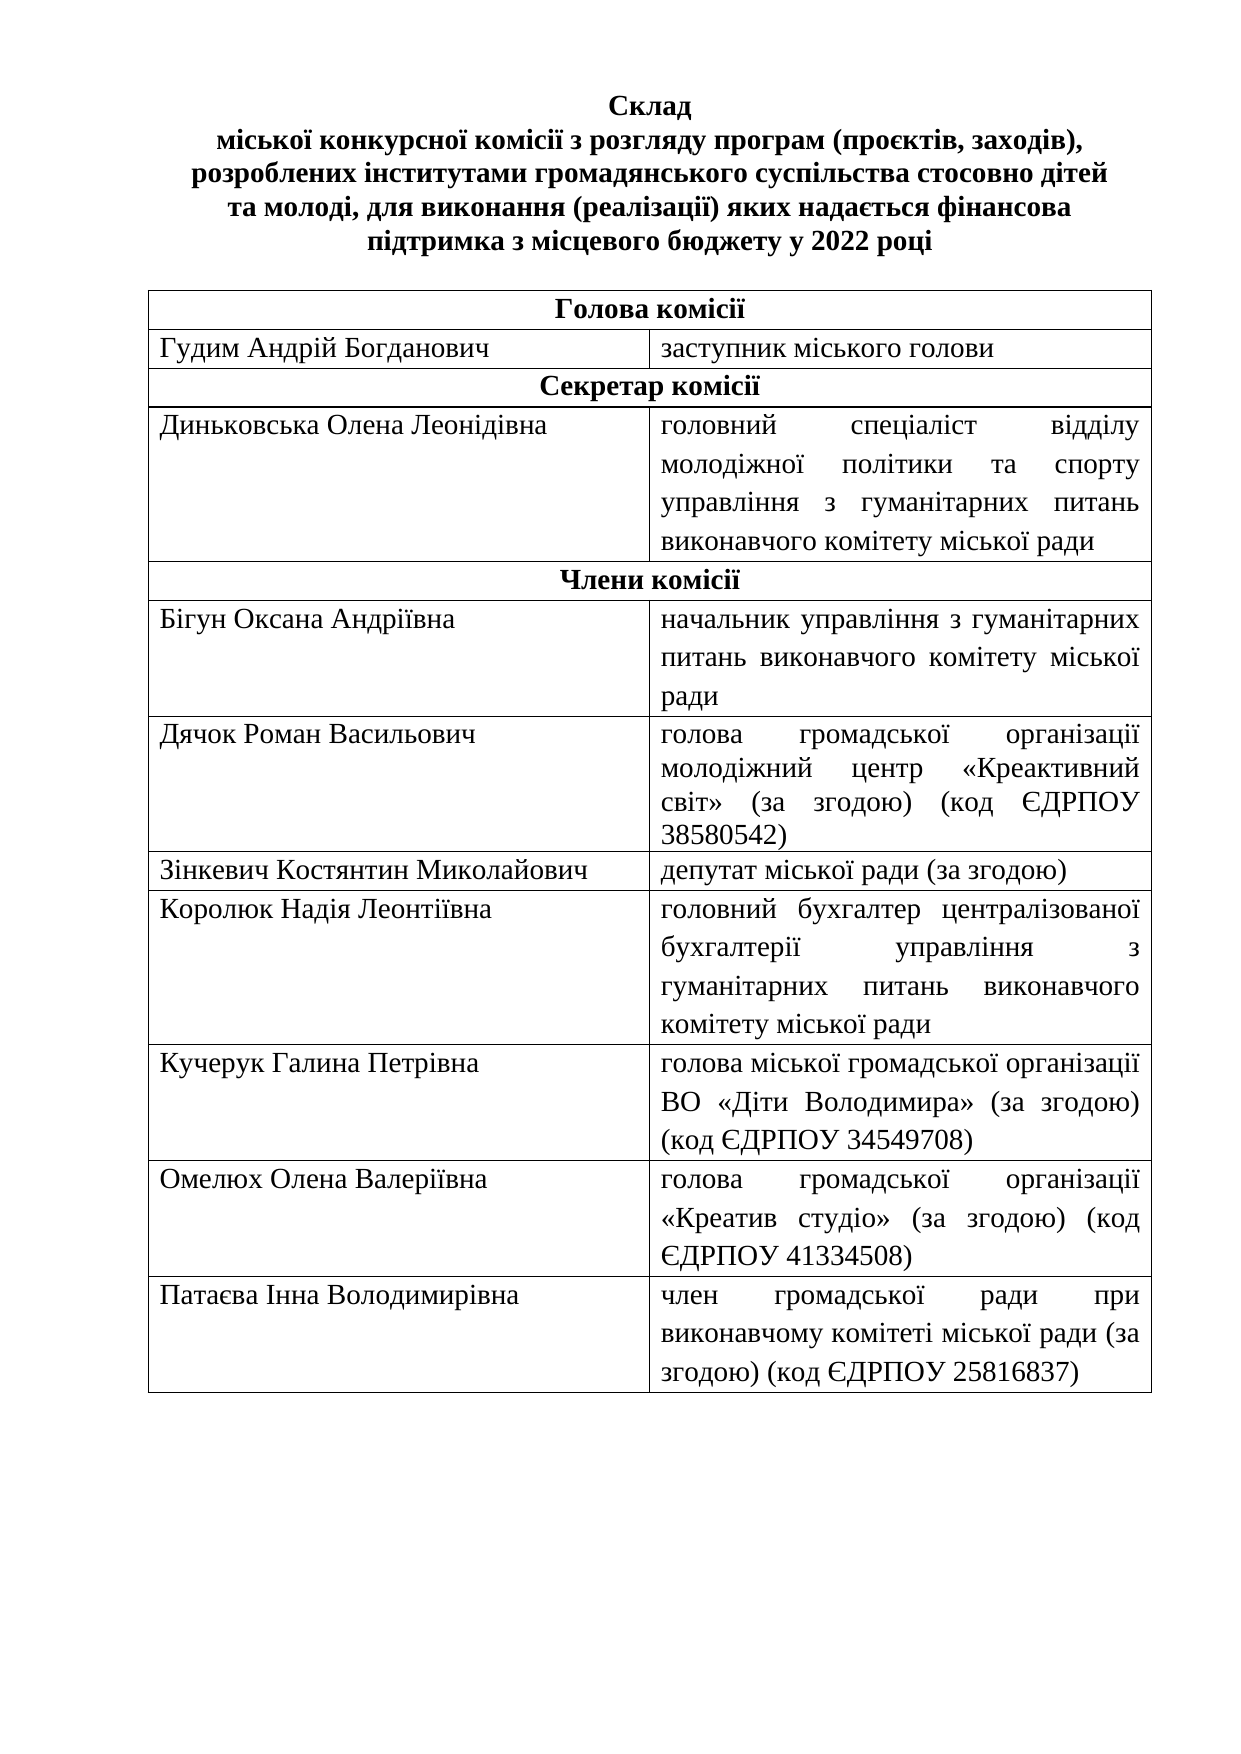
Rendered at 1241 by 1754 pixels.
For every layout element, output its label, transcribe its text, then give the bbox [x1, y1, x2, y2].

table_cell голова міської громадської організації ВО «Діти Володимира» (за згодою) (код ЄДРПОУ 34549708) [650, 1045, 1151, 1160]
table_cell Зінкевич Костянтин Миколайович [149, 852, 649, 890]
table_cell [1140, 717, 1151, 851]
table_cell Кучерук Галина Петрівна [149, 1045, 649, 1160]
table_cell Диньковська Олена Леонідівна [149, 408, 649, 561]
table_cell головний бухгалтер централізованої бухгалтерії управління з гуманітарних питань виконавчого комітету міської ради [650, 891, 1151, 1044]
table_cell Члени комісії [149, 562, 1151, 600]
table_cell Бігун Оксана Андріївна [149, 601, 649, 716]
table_cell Патаєва Інна Володимирівна [149, 1277, 649, 1392]
table_cell Омелюх Олена Валеріївна [149, 1161, 649, 1276]
table_cell Королюк Надія Леонтіївна [149, 891, 649, 1044]
table_cell заступник міського голови [650, 330, 1151, 367]
table_cell начальник управління з гуманітарних питань виконавчого комітету міської ради [650, 601, 1151, 716]
text підтримка з місцевого бюджету у 2022 році [148, 223, 1152, 256]
table_cell голова громадської організації «Креатив студіо» (за згодою) (код ЄДРПОУ 41334508) [650, 1161, 1151, 1276]
text та молоді, для виконання (реалізації) яких надається фінансова [148, 189, 1152, 223]
table_cell Дячок Роман Васильович [149, 717, 649, 851]
table_cell головний спеціаліст відділу молодіжної політики та спорту управління з гуманітарних питань виконавчого комітету міської ради [650, 408, 1151, 561]
table_cell член громадської ради при виконавчому комітеті міської ради (за згодою) (код ЄДРПОУ 25816837) [650, 1277, 1151, 1392]
table_header Голова комісії [149, 291, 1151, 329]
text Склад [148, 88, 1152, 122]
table_cell Секретар комісії [149, 369, 1151, 406]
table_cell Гудим Андрій Богданович [149, 330, 649, 367]
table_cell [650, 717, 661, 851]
text міської конкурсної комісії з розгляду програм (проєктів, заходів), розроблених інститутами громадянського суспільства стосовно дітей [148, 122, 1152, 189]
table_cell депутат міської ради (за згодою) [650, 852, 1151, 890]
